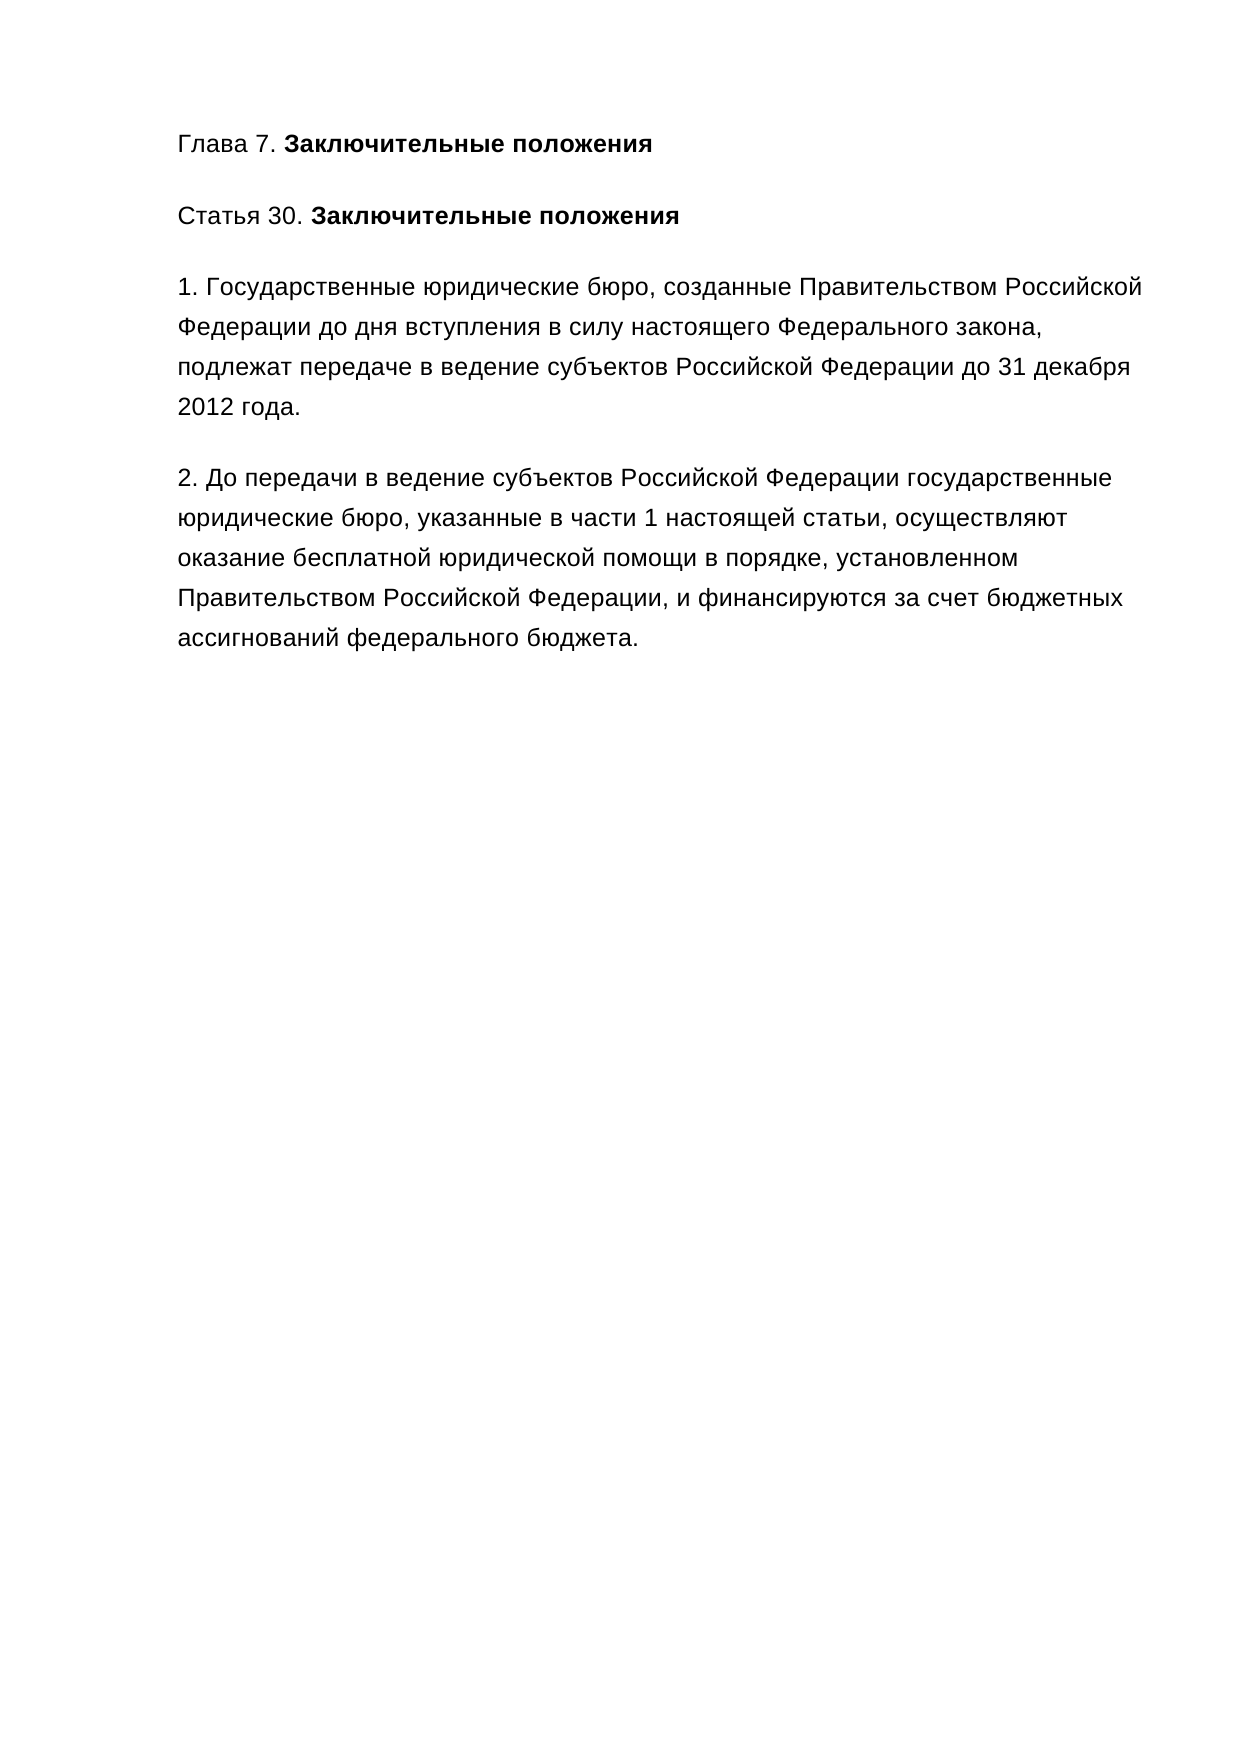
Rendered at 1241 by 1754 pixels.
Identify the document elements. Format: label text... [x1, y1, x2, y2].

text Глава 7. Заключительные положения [177, 118, 1152, 158]
text Статья 30. Заключительные положения [177, 189, 1152, 229]
text 2. До передачи в ведение субъектов Российской Федерации государственные юридические бюро, указанные в части 1 настоящей статьи, осуществляют оказание бесплатной юридической помощи в порядке, установленном Правительством Российской Федерации, и финансируются за счет бюджетных ассигнований федерального бюджета. [177, 452, 1152, 652]
text 1. Государственные юридические бюро, созданные Правительством Российской Федерации до дня вступления в силу настоящего Федерального закона, подлежат передаче в ведение субъектов Российской Федерации до 31 декабря 2012 года. [177, 261, 1152, 421]
